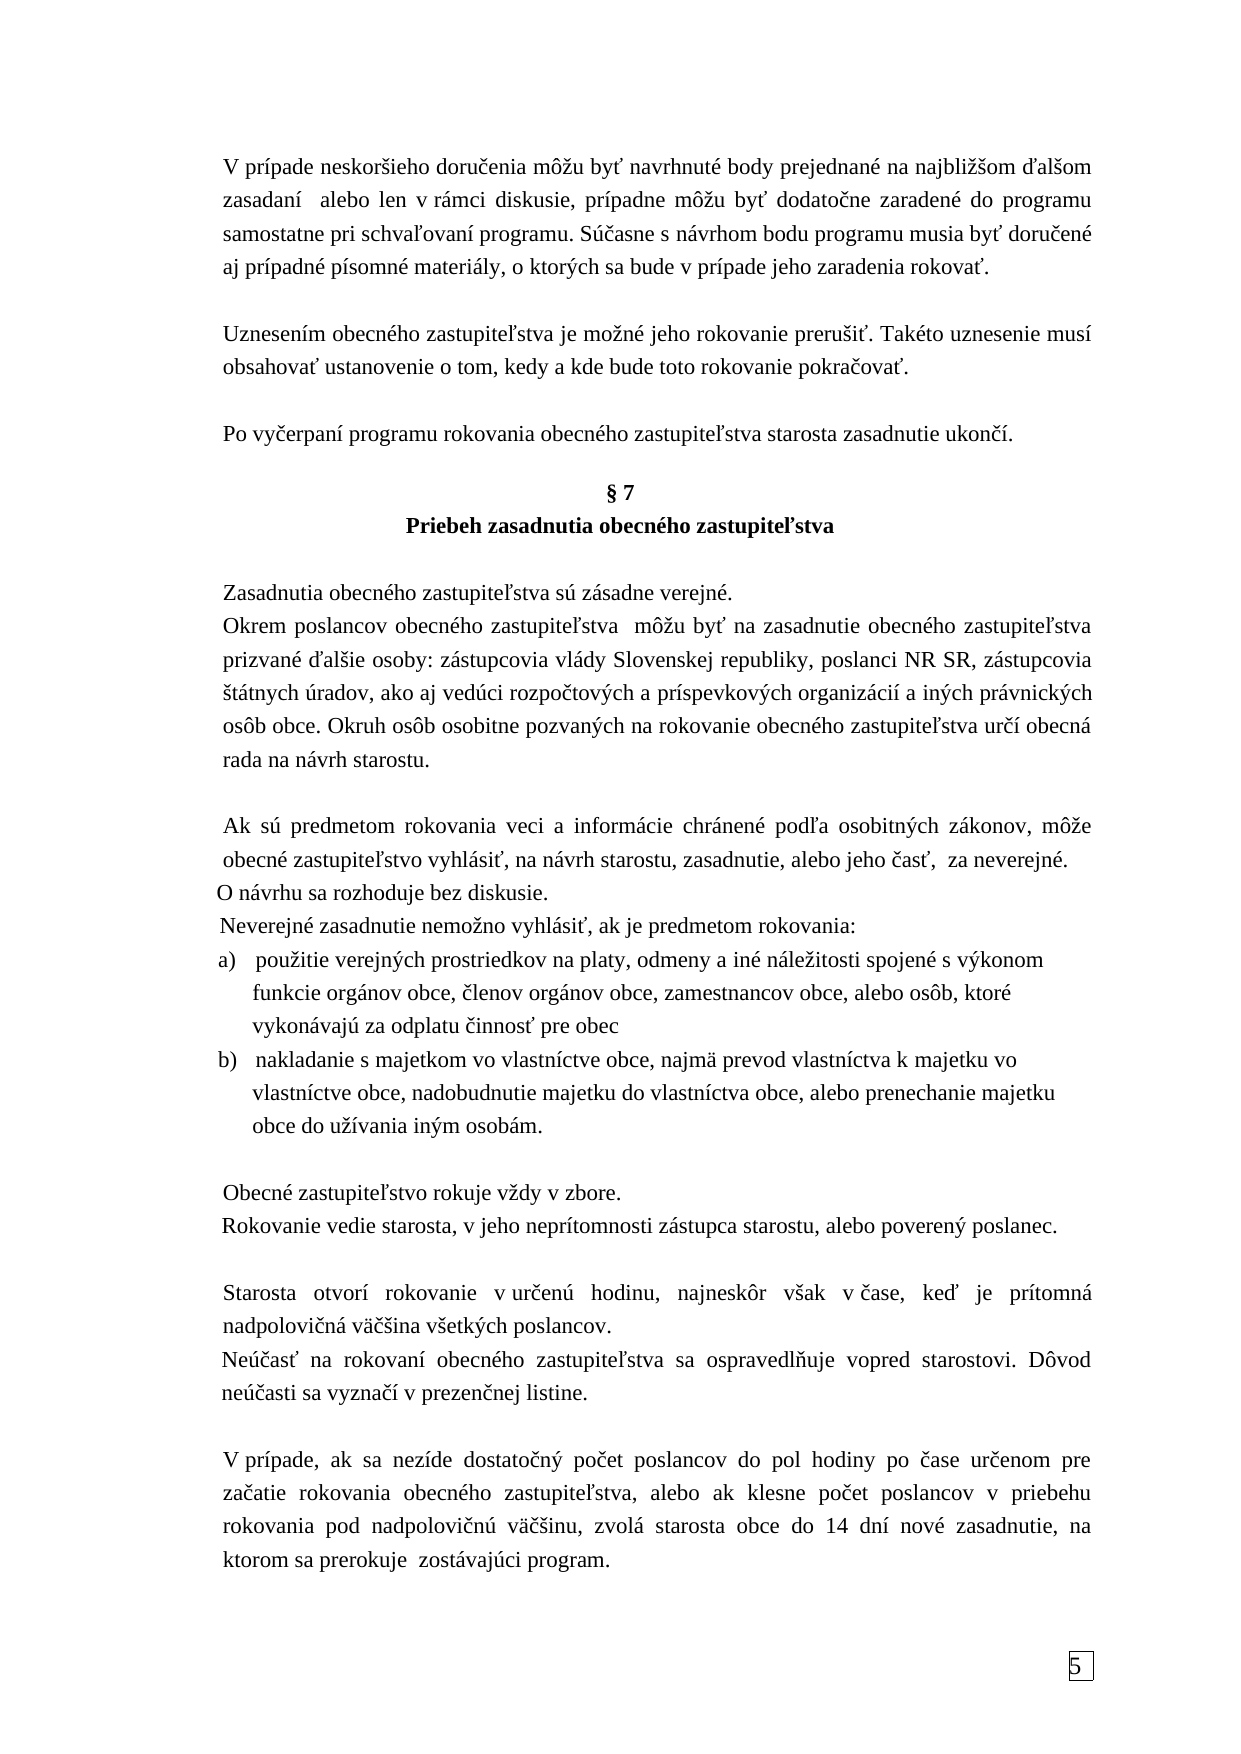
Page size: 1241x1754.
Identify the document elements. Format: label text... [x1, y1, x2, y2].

list V prípade neskoršieho doručenia môžu byť navrhnuté body prejednané na najbližšom ďalšom zasadaní alebo len v rámci diskusie, prípadne môžu byť dodatočne zaradené do programu samostatne pri schvaľovaní programu. Súčasne s návrhom bodu programu musia byť doručené aj prípadné písomné materiály, o ktorých sa bude v prípade jeho zaradenia rokovať. [185, 148, 1093, 281]
list nakladanie s majetkom vo vlastníctve obce, najmä prevod vlastníctva k majetku vo [218, 1041, 1093, 1074]
text § 7 [148, 474, 1093, 507]
text Okrem poslancov obecného zastupiteľstva môžu byť na zasadnutie obecného zastupiteľstva prizvané ďalšie osoby: zástupcovia vlády Slovenskej republiky, poslanci NR SR, zástupcovia štátnych úradov, ako aj vedúci rozpočtových a príspevkových organizácií a iných právnických osôb obce. Okruh osôb osobitne pozvaných na rokovanie obecného zastupiteľstva určí obecná rada na návrh starostu. [223, 607, 1093, 774]
list Obecné zastupiteľstvo rokuje vždy v zbore. [185, 1174, 1093, 1207]
text obce do užívania iným osobám. [218, 1107, 1093, 1141]
text Priebeh zasadnutia obecného zastupiteľstva [148, 507, 1093, 541]
list Zasadnutia obecného zastupiteľstva sú zásadne verejné. [185, 574, 1093, 607]
text Neverejné zasadnutie nemožno vyhlásiť, ak je predmetom rokovania: [185, 907, 1093, 941]
list Ak sú predmetom rokovania veci a informácie chránené podľa osobitných zákonov, môže obecné zastupiteľstvo vyhlásiť, na návrh starostu, zasadnutie, alebo jeho časť, za neverejné. [185, 807, 1093, 874]
list Po vyčerpaní programu rokovania obecného zastupiteľstva starosta zasadnutie ukončí. [185, 414, 1093, 448]
list Uznesením obecného zastupiteľstva je možné jeho rokovanie prerušiť. Takéto uznesenie musí obsahovať ustanovenie o tom, kedy a kde bude toto rokovanie pokračovať. [185, 314, 1093, 381]
list Starosta otvorí rokovanie v určenú hodinu, najneskôr však v čase, keď je prítomná nadpolovičná väčšina všetkých poslancov. [185, 1274, 1093, 1341]
text funkcie orgánov obce, členov orgánov obce, zamestnancov obce, alebo osôb, ktoré [218, 974, 1093, 1007]
list použitie verejných prostriedkov na platy, odmeny a iné náležitosti spojené s výkonom [218, 941, 1093, 974]
text Rokovanie vedie starosta, v jeho neprítomnosti zástupca starostu, alebo poverený poslanec. [221, 1207, 1093, 1241]
text vykonávajú za odplatu činnosť pre obec [218, 1007, 1093, 1041]
list V prípade, ak sa nezíde dostatočný počet poslancov do pol hodiny po čase určenom pre začatie rokovania obecného zastupiteľstva, alebo ak klesne počet poslancov v priebehu rokovania pod nadpolovičnú väčšinu, zvolá starosta obce do 14 dní nové zasadnutie, na ktorom sa prerokuje zostávajúci program. [185, 1441, 1093, 1574]
text Neúčasť na rokovaní obecného zastupiteľstva sa ospravedlňuje vopred starostovi. Dôvod neúčasti sa vyznačí v prezenčnej listine. [221, 1341, 1093, 1407]
text vlastníctve obce, nadobudnutie majetku do vlastníctva obce, alebo prenechanie majetku [218, 1074, 1093, 1107]
text O návrhu sa rozhoduje bez diskusie. [148, 874, 1093, 907]
